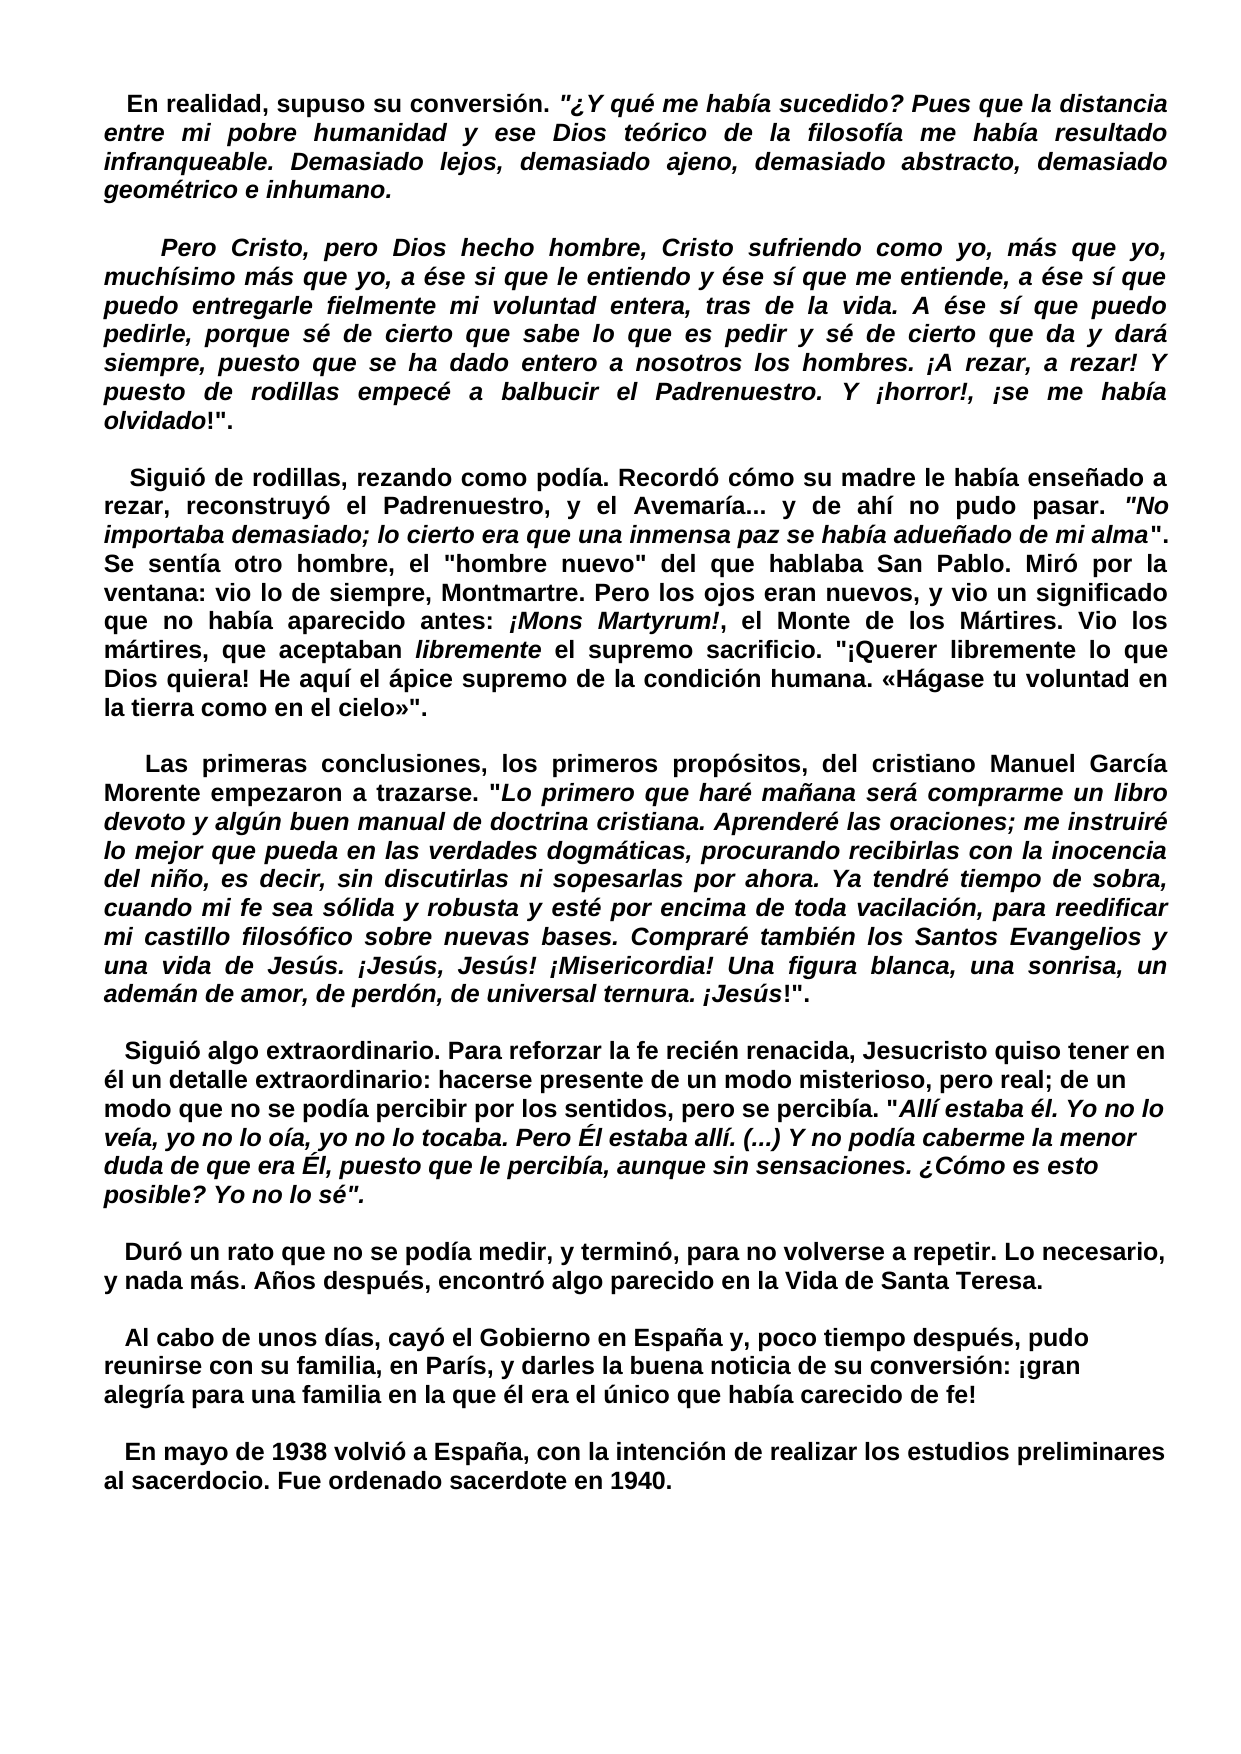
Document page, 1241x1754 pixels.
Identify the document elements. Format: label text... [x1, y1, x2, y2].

table_cell Siguió de rodillas, rezando como podía. Recordó cómo su madre le había enseñado a rezar, reconstruyó el Padrenuestro, y el Avemaría... y de ahí no pudo pasar. "No importaba demasiado; lo cierto era que una inmensa paz se había adueñado de mi alma". Se sentía otro hombre, el "hombre nuevo" del que hablaba San Pablo. Miró por la ventana: vio lo de siempre, Montmartre. Pero los ojos eran nuevos, y vio un significado que no había aparecido antes: ¡Mons Martyrum!, el Monte de los Mártires. Vio los mártires, que aceptaban libremente el supremo sacrificio. "¡Querer libremente lo que Dios quiera! He aquí el ápice supremo de la condición humana. «Hágase tu voluntad en la tierra como en el cielo»". [89, 449, 1183, 735]
table_cell Duró un rato que no se podía medir, y terminó, para no volverse a repetir. Lo necesario, y nada más. Años después, encontró algo parecido en la Vida de Santa Teresa. [89, 1223, 1183, 1308]
table_cell Las primeras conclusiones, los primeros propósitos, del cristiano Manuel García Morente empezaron a trazarse. "Lo primero que haré mañana será comprarme un libro devoto y algún buen manual de doctrina cristiana. Aprenderé las oraciones; me instruiré lo mejor que pueda en las verdades dogmáticas, procurando recibirlas con la inocencia del niño, es decir, sin discutirlas ni sopesarlas por ahora. Ya tendré tiempo de sobra, cuando mi fe sea sólida y robusta y esté por encima de toda vacilación, para reedificar mi castillo filosófico sobre nuevas bases. Compraré también los Santos Evangelios y una vida de Jesús. ¡Jesús, Jesús! ¡Misericordia! Una figura blanca, una sonrisa, un ademán de amor, de perdón, de universal ternura. ¡Jesús!". [89, 735, 1183, 1022]
table_cell Siguió algo extraordinario. Para reforzar la fe recién renacida, Jesucristo quiso tener en él un detalle extraordinario: hacerse presente de un modo misterioso, pero real; de un modo que no se podía percibir por los sentidos, pero se percibía. "Allí estaba él. Yo no lo veía, yo no lo oía, yo no lo tocaba. Pero Él estaba allí. (...) Y no podía caberme la menor duda de que era Él, puesto que le percibía, aunque sin sensaciones. ¿Cómo es esto posible? Yo no lo sé". [89, 1022, 1183, 1223]
table_cell Al cabo de unos días, cayó el Gobierno en España y, poco tiempo después, pudo reunirse con su familia, en París, y darles la buena noticia de su conversión: ¡gran alegría para una familia en la que él era el único que había carecido de fe! [89, 1309, 1183, 1423]
table_cell En realidad, supuso su conversión. "¿Y qué me había sucedido? Pues que la distancia entre mi pobre humanidad y ese Dios teórico de la filosofía me había resultado infranqueable. Demasiado lejos, demasiado ajeno, demasiado abstracto, demasiado geométrico e inhumano. Pero Cristo, pero Dios hecho hombre, Cristo sufriendo como yo, más que yo, muchísimo más que yo, a ése si que le entiendo y ése sí que me entiende, a ése sí que puedo entregarle fielmente mi voluntad entera, tras de la vida. A ése sí que puedo pedirle, porque sé de cierto que sabe lo que es pedir y sé de cierto que da y dará siempre, puesto que se ha dado entero a nosotros los hombres. ¡A rezar, a rezar! Y puesto de rodillas empecé a balbucir el Padrenuestro. Y ¡horror!, ¡se me había olvidado!". [89, 75, 1183, 448]
table_cell En mayo de 1938 volvió a España, con la intención de realizar los estudios preliminares al sacerdocio. Fue ordenado sacerdote en 1940. [89, 1423, 1183, 1508]
